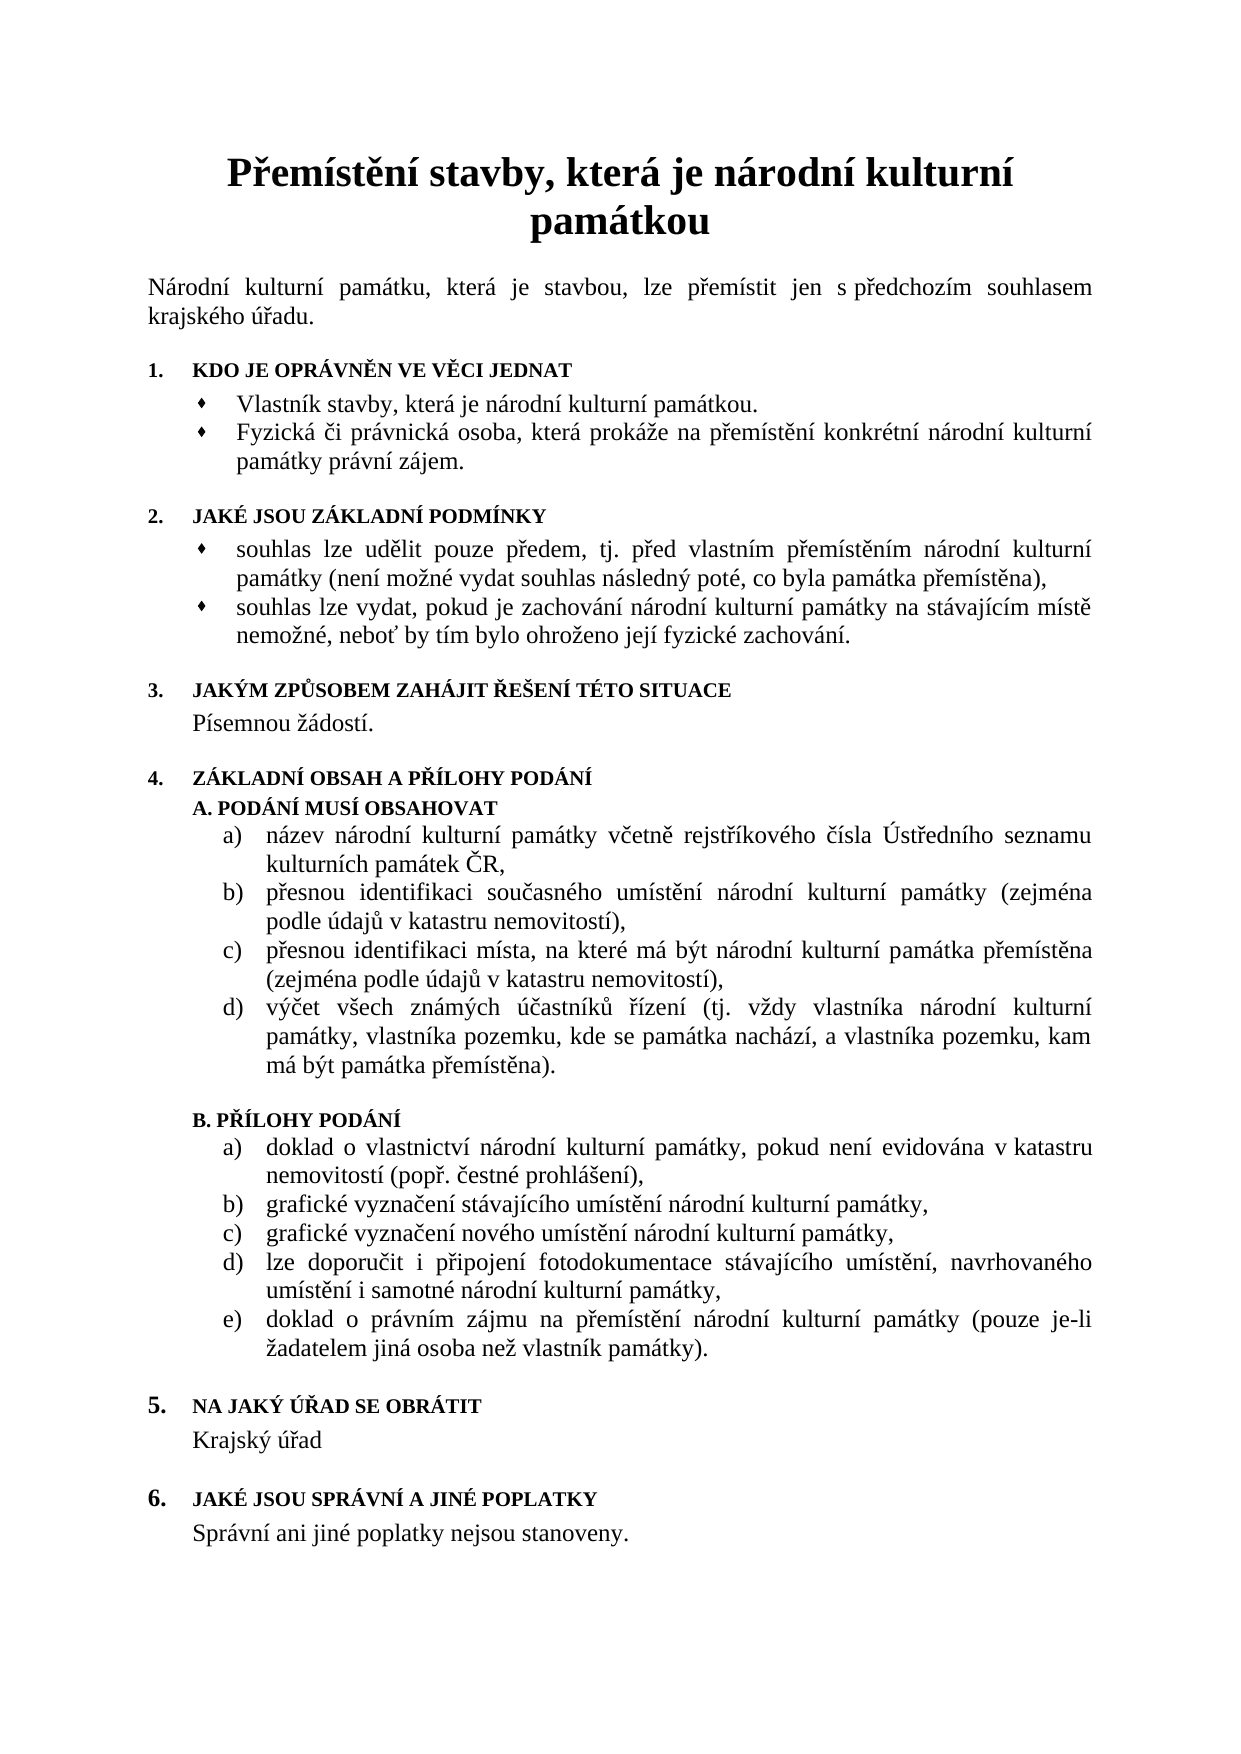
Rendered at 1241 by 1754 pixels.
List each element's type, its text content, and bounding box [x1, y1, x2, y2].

list NA JAKÝ ÚŘAD SE OBRÁTIT [148, 1390, 1093, 1419]
list Jaké jsou správní a jiné poplatky [148, 1483, 1093, 1512]
text Přemístění stavby, která je národní kulturní památkou [148, 148, 1093, 243]
list Vlastník stavby, která je národní kulturní památkou. [192, 389, 1093, 417]
list grafické vyznačení stávajícího umístění národní kulturní památky, [223, 1189, 1093, 1218]
text Správní ani jiné poplatky nejsou stanoveny. [192, 1518, 1093, 1547]
text A. podání musí obsahovat [192, 796, 1093, 820]
list lze doporučit i připojení fotodokumentace stávajícího umístění, navrhovaného umístění i samotné národní kulturní památky, [223, 1247, 1093, 1304]
list doklad o právním zájmu na přemístění národní kulturní památky (pouze je-li žadatelem jiná osoba než vlastník památky). [223, 1304, 1093, 1362]
list grafické vyznačení nového umístění národní kulturní památky, [223, 1218, 1093, 1247]
list KDO JE OPRÁVNĚN VE VĚCI JEDNAT [148, 358, 1093, 382]
text c) přesnou identifikaci místa, na které má být národní kulturní památka přemístěna (zejména podle údajů v katastru nemovitostí), [223, 935, 1093, 992]
list souhlas lze vydat, pokud je zachování národní kulturní památky na stávajícím místě nemožné, neboť by tím bylo ohroženo její fyzické zachování. [192, 592, 1093, 649]
text b) přesnou identifikaci současného umístění národní kulturní památky (zejména podle údajů v katastru nemovitostí), [223, 877, 1093, 935]
list ZÁKLADNÍ obsah a přílohy podání [148, 766, 1093, 790]
text B. Přílohy podání [192, 1107, 1093, 1132]
list JAKÝM ZPŮSOBEM ZAHÁJIT ŘEŠENÍ TÉTO SITUACE [148, 678, 1093, 702]
text Krajský úřad [192, 1425, 1093, 1454]
list souhlas lze udělit pouze předem, tj. před vlastním přemístěním národní kulturní památky (není možné vydat souhlas následný poté, co byla památka přemístěna), [192, 534, 1093, 592]
list doklad o vlastnictví národní kulturní památky, pokud není evidována v katastru nemovitostí (popř. čestné prohlášení), [223, 1132, 1093, 1189]
text a) název národní kulturní památky včetně rejstříkového čísla Ústředního seznamu kulturních památek ČR, [223, 820, 1093, 877]
text Písemnou žádostí. [192, 708, 1093, 737]
list Fyzická či právnická osoba, která prokáže na přemístění konkrétní národní kulturní památky právní zájem. [192, 417, 1093, 475]
text d) výčet všech známých účastníků řízení (tj. vždy vlastníka národní kulturní památky, vlastníka pozemku, kde se památka nachází, a vlastníka pozemku, kam má být památka přemístěna). [223, 992, 1093, 1079]
list Jaké jsou základní podmínky [148, 504, 1093, 528]
text Národní kulturní památku, která je stavbou, lze přemístit jen s předchozím souhlasem krajského úřadu. [148, 272, 1093, 330]
